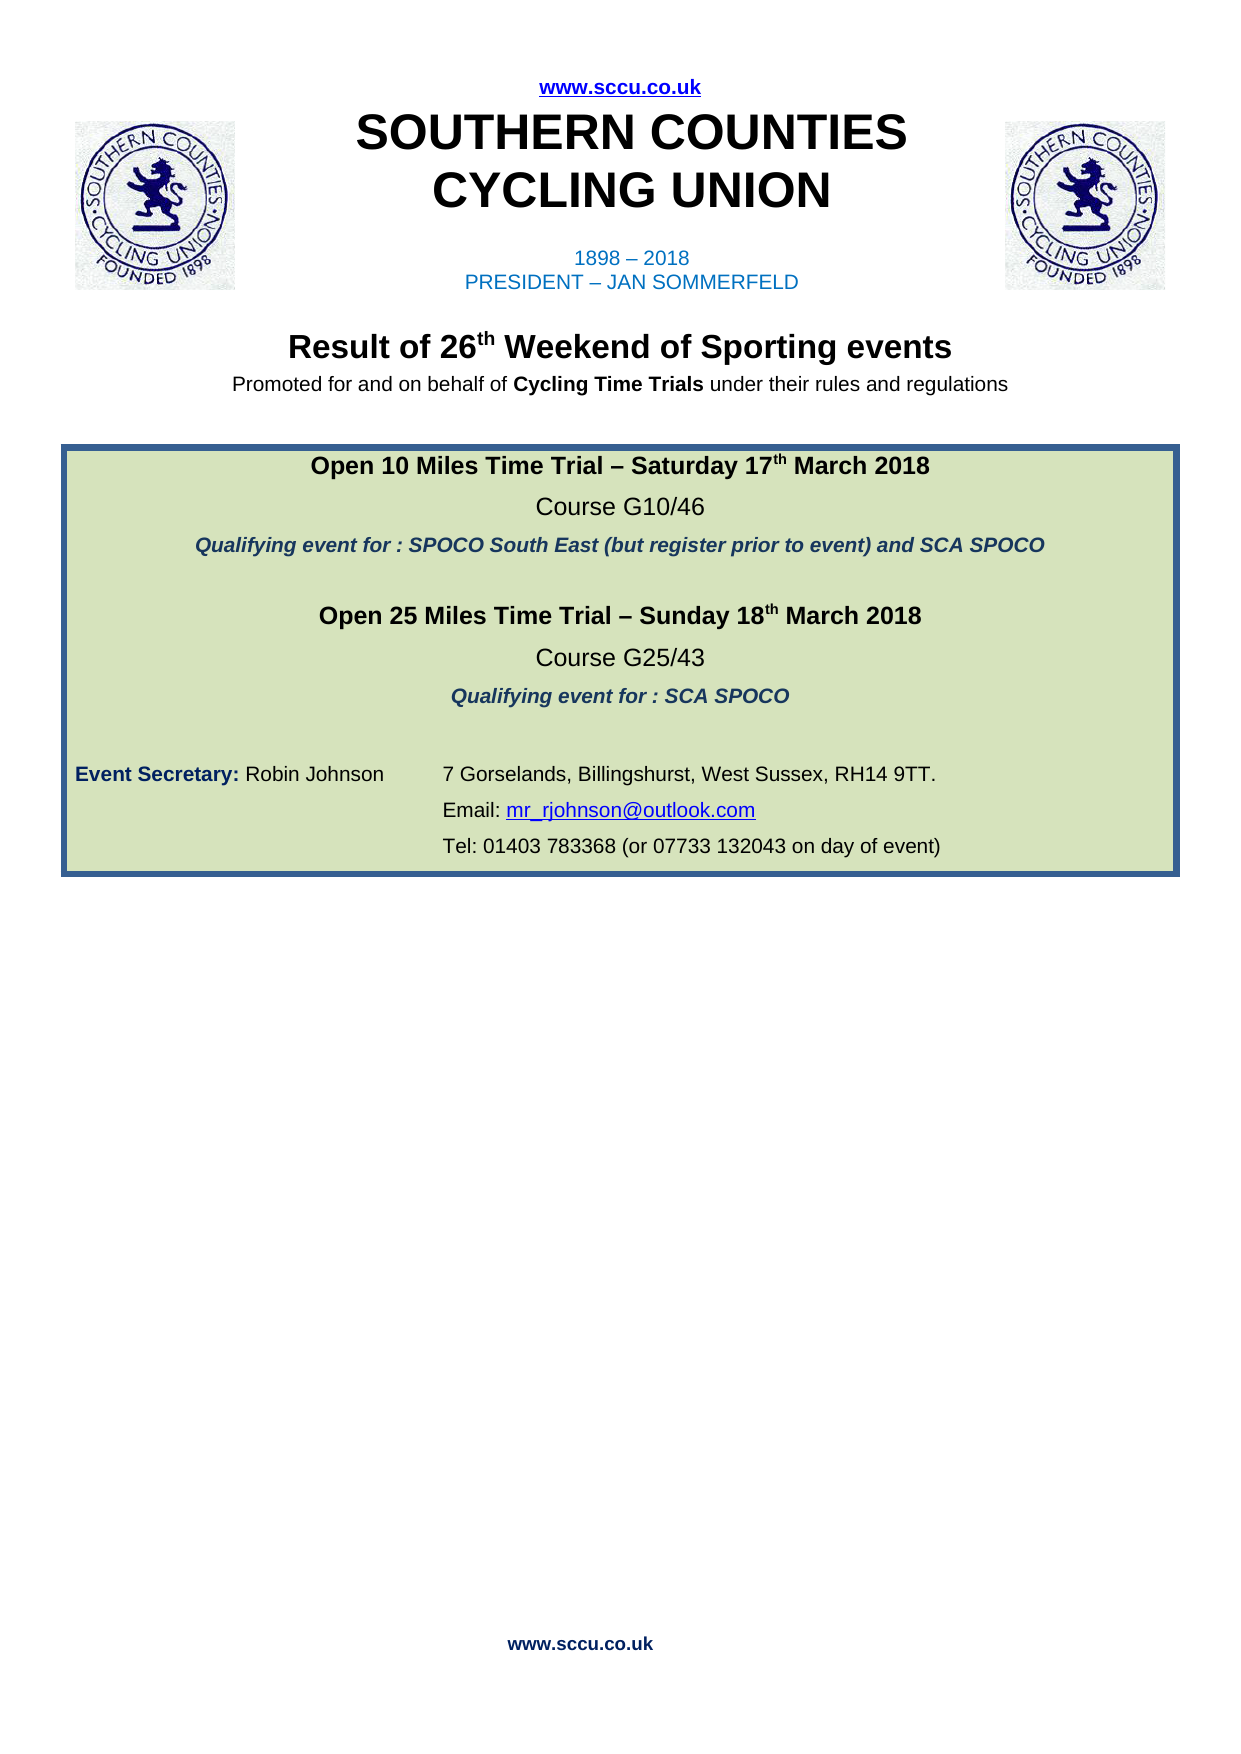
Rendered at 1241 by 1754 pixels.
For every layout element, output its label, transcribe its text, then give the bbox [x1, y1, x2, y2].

table_header [994, 103, 1176, 294]
table_cell Event Secretary: Robin Johnson [67, 761, 431, 871]
table_cell 7 Gorselands, Billingshurst, West Sussex, RH14 9TT. Email: mr_rjohnson@outlook.com Tel: 01403 783368 (or 07733 132043 on day of event) [431, 761, 1173, 871]
table_header Open 10 Miles Time Trial – Saturday 17th March 2018 Course G10/46 Qualifying event for : SPOCO South East (but register prior to event) and SCA SPOCO [67, 451, 1173, 601]
text Promoted for and on behalf of Cycling Time Trials under their rules and regulations [75, 371, 1165, 395]
table_header [64, 103, 269, 294]
text Result of 26th Weekend of Sporting events [75, 327, 1165, 366]
picture [75, 121, 235, 290]
table_cell Open 25 Miles Time Trial – Sunday 18th March 2018 Course G25/43 Qualifying event for : SCA SPOCO [67, 601, 1173, 761]
table_header SOUTHERN COUNTIES CYCLING UNION 1898 – 2018 PRESIDENT – JAN SOMMERFELD [270, 103, 994, 294]
text www.sccu.co.uk [75, 75, 1165, 99]
picture [1005, 121, 1166, 290]
